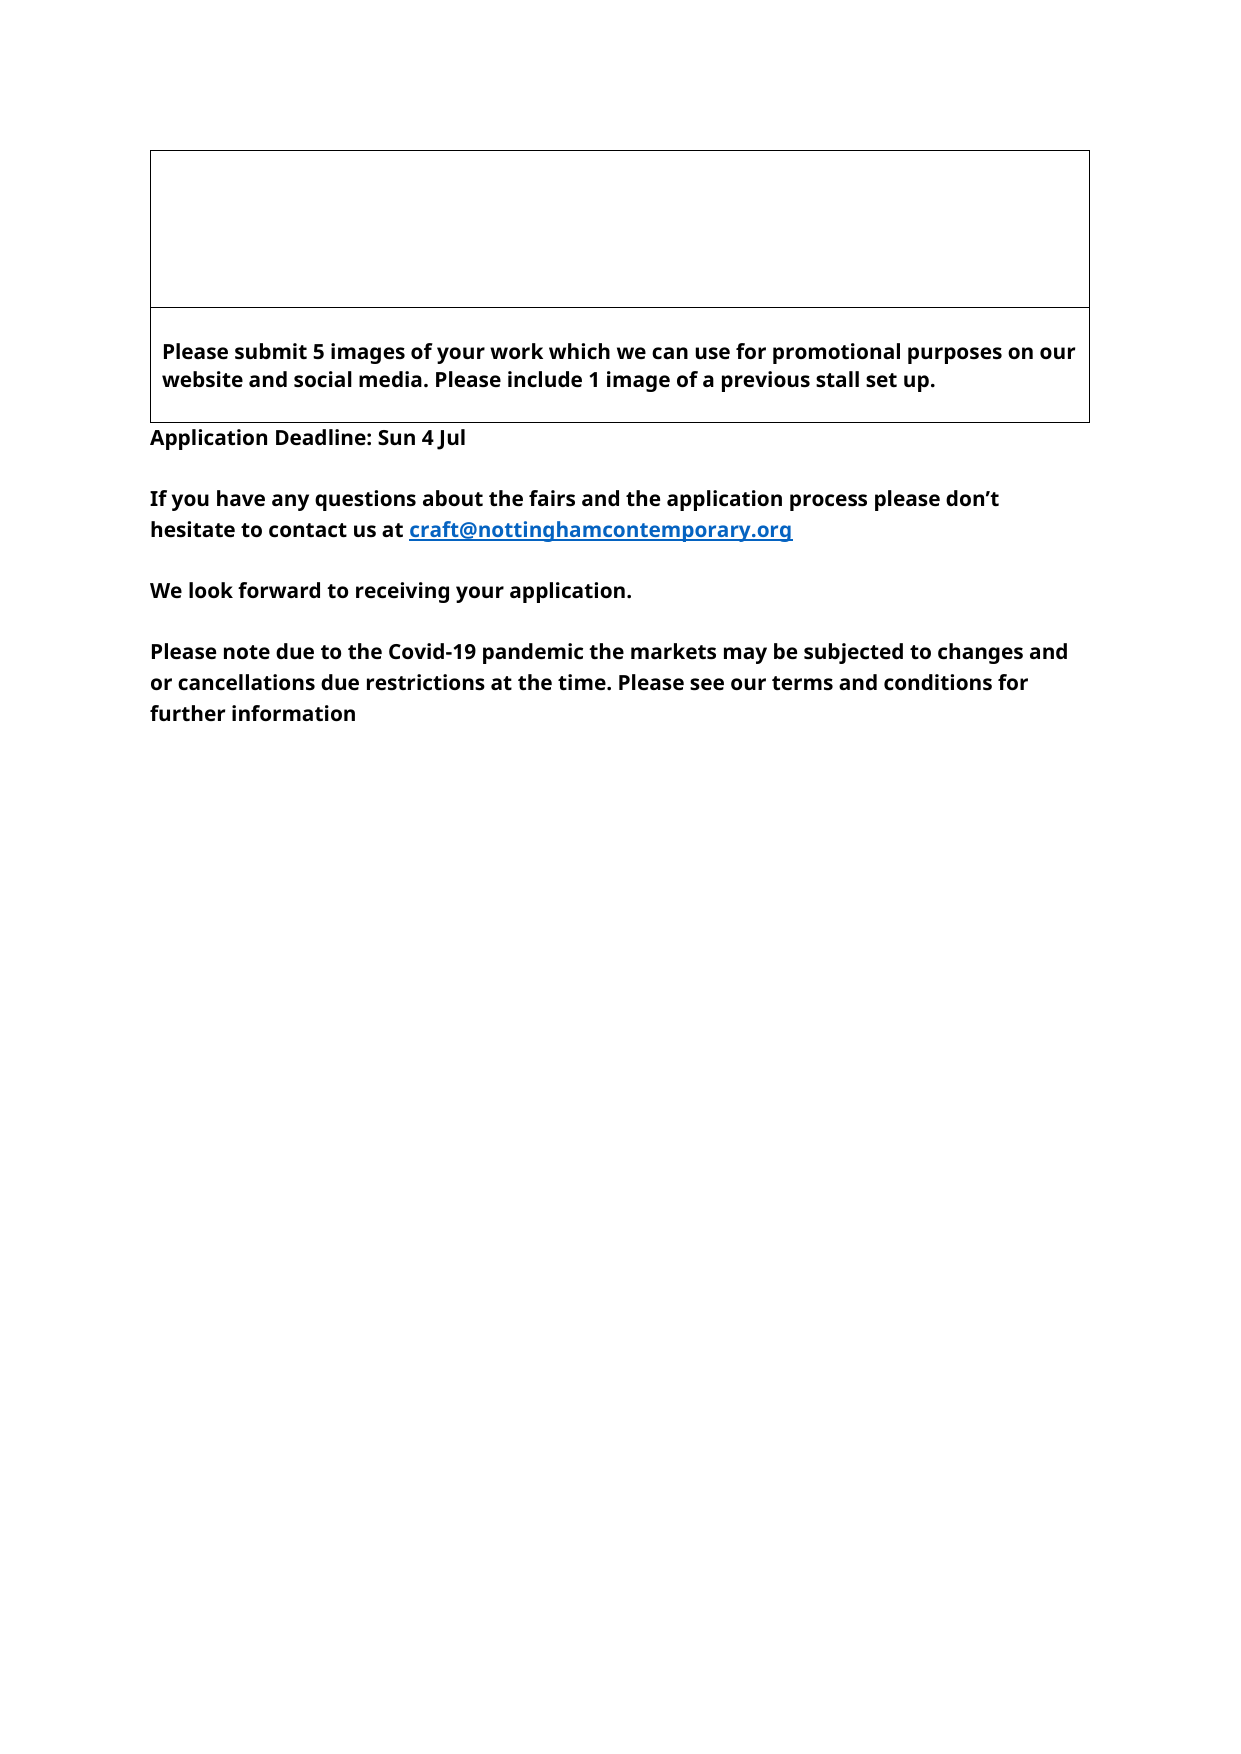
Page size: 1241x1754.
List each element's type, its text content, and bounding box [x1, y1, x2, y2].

text Please note due to the Covid-19 pandemic the markets may be subjected to changes and or cancellations due restrictions at the time. Please see our terms and conditions for further information [150, 637, 1090, 727]
text If you have any questions about the fairs and the application process please don’t hesitate to contact us at craft@nottinghamcontemporary.org [150, 484, 1090, 543]
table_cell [151, 151, 1089, 307]
text We look forward to receiving your application. [150, 576, 1090, 605]
text Application Deadline: Sun 4 Jul [150, 423, 1090, 452]
table_cell Please submit 5 images of your work which we can use for promotional purposes on our website and social media. Please include 1 image of a previous stall set up. [151, 308, 1089, 422]
